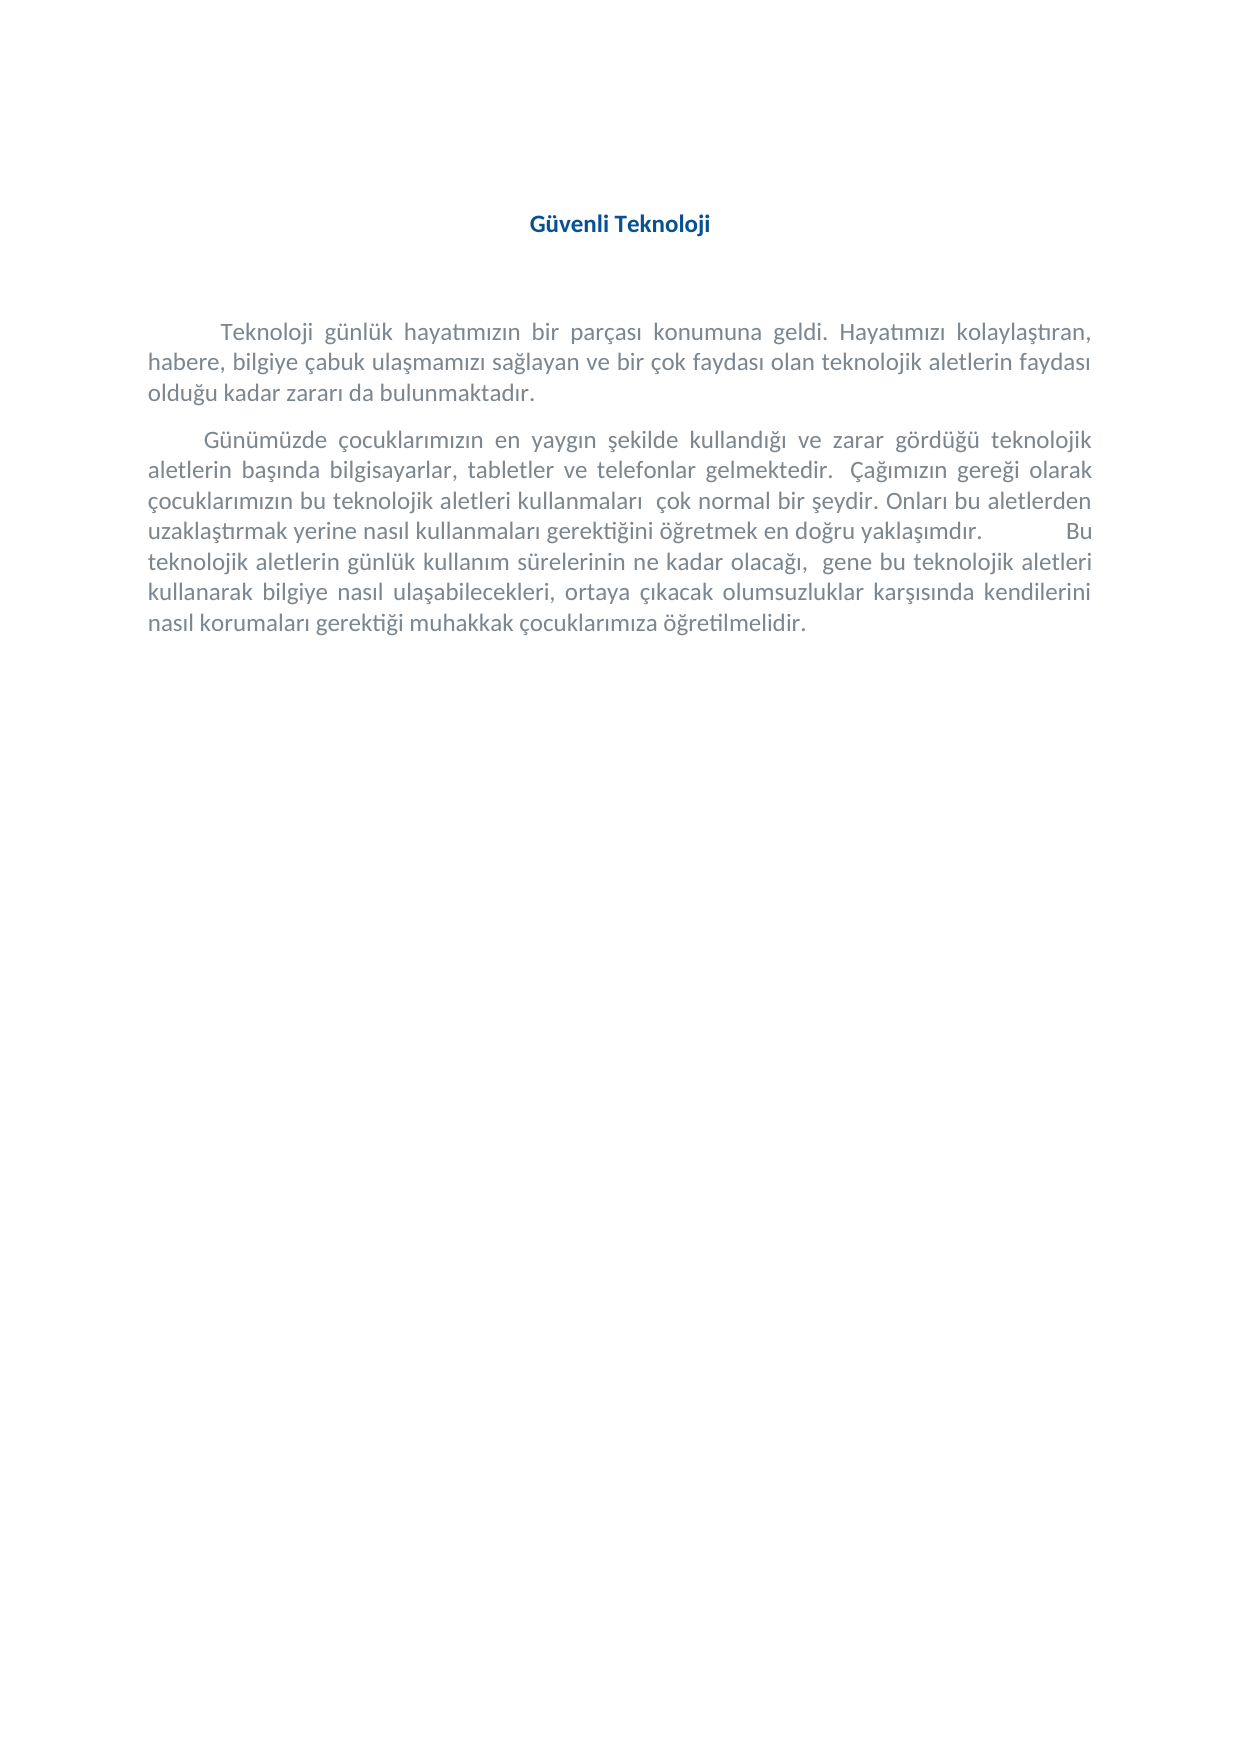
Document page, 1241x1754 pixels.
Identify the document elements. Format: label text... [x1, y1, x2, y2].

text Güvenli Teknoloji [148, 194, 1093, 238]
text Teknoloji günlük hayatımızın bir parçası konumuna geldi. Hayatımızı kolaylaştıran, habere, bilgiye çabuk ulaşmamızı sağlayan ve bir çok faydası olan teknolojik aletlerin faydası olduğu kadar zararı da bulunmaktadır. [148, 316, 1093, 407]
text Günümüzde çocuklarımızın en yaygın şekilde kullandığı ve zarar gördüğü teknolojik aletlerin başında bilgisayarlar, tabletler ve telefonlar gelmektedir. Çağımızın gereği olarak çocuklarımızın bu teknolojik aletleri kullanmaları çok normal bir şeydir. Onları bu aletlerden uzaklaştırmak yerine nasıl kullanmaları gerektiğini öğretmek en doğru yaklaşımdır. Bu teknolojik aletlerin günlük kullanım sürelerinin ne kadar olacağı, gene bu teknolojik aletleri kullanarak bilgiye nasıl ulaşabilecekleri, ortaya çıkacak olumsuzluklar karşısında kendilerini nasıl korumaları gerektiği muhakkak çocuklarımıza öğretilmelidir. [148, 424, 1093, 637]
